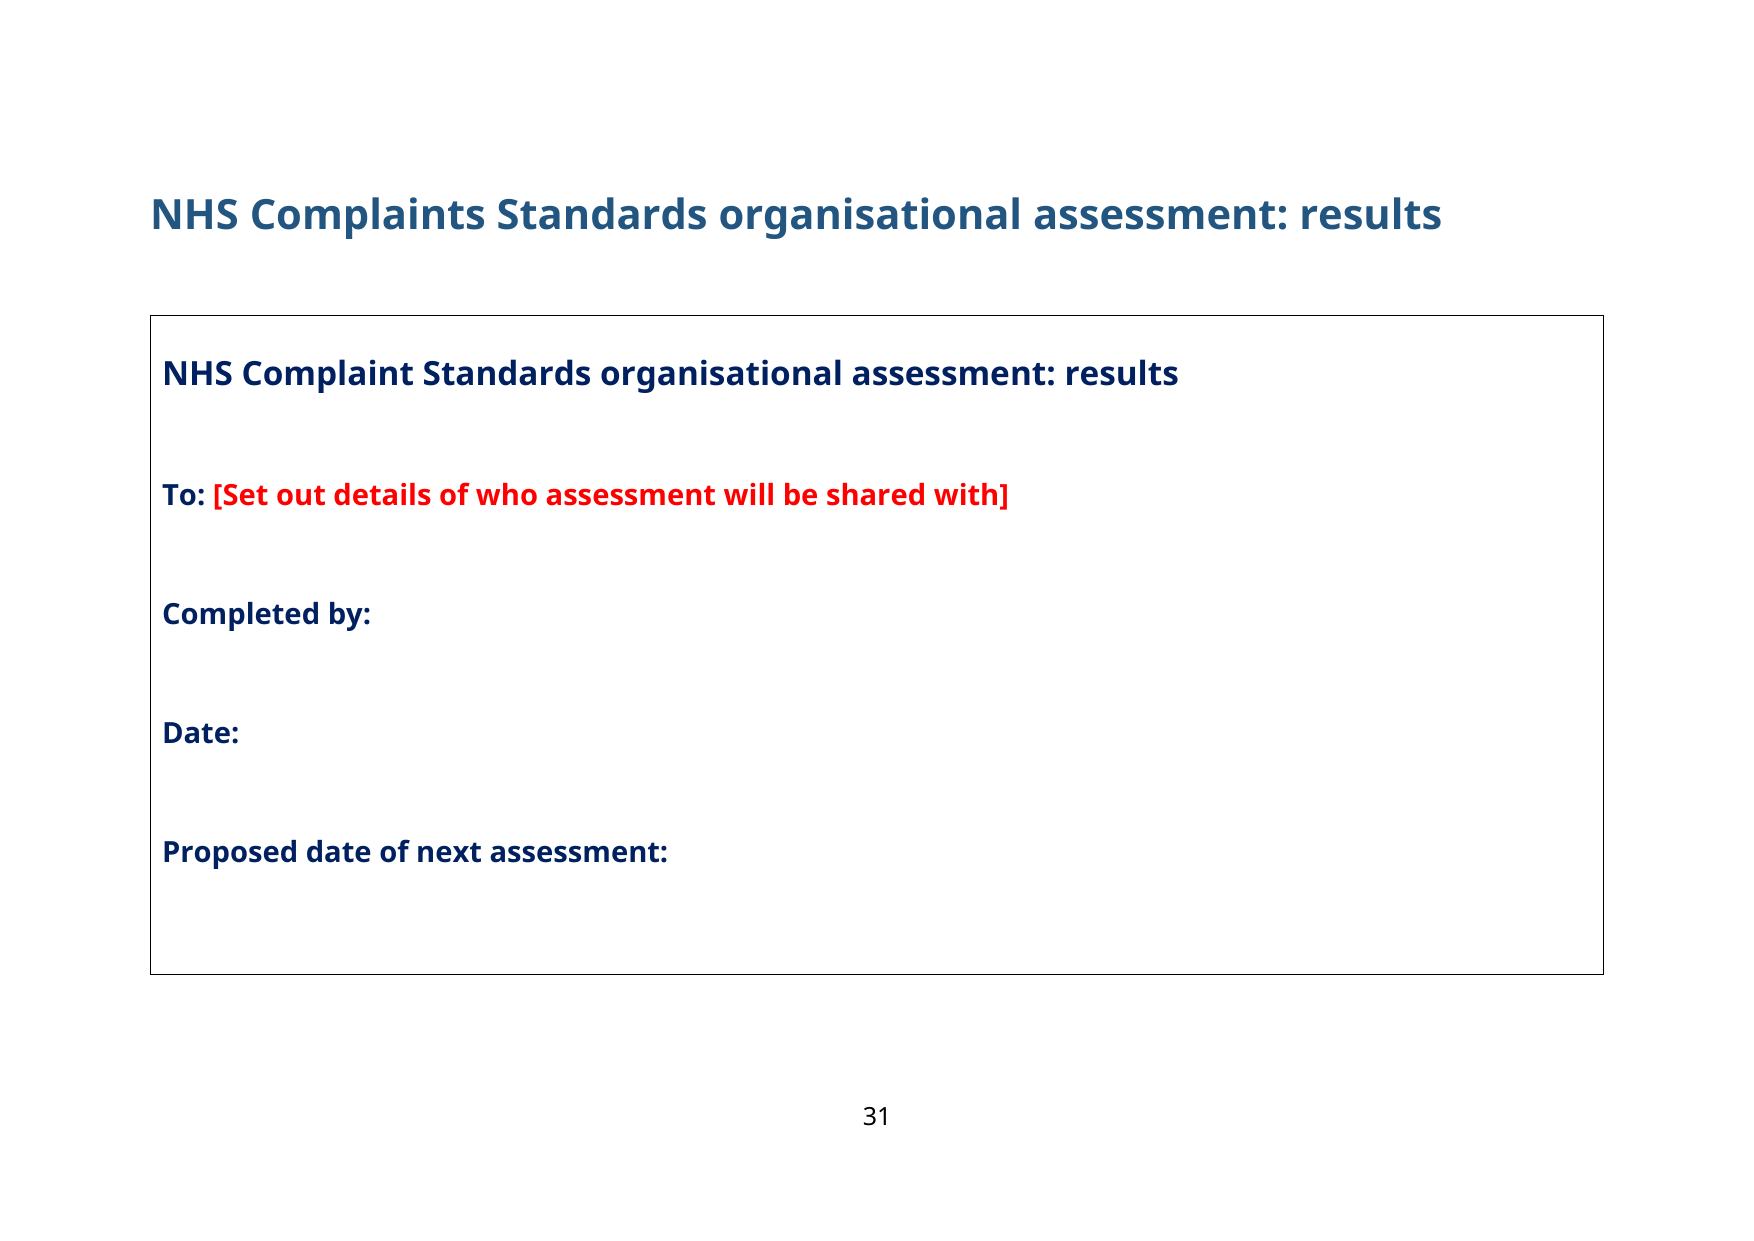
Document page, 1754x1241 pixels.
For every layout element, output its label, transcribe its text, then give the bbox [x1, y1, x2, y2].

table_header NHS Complaint Standards organisational assessment: results To: [Set out details of who assessment will be shared with] Completed by: Date: Proposed date of next assessment: [151, 316, 1603, 973]
subtitle NHS Complaints Standards organisational assessment: results [150, 184, 1604, 241]
